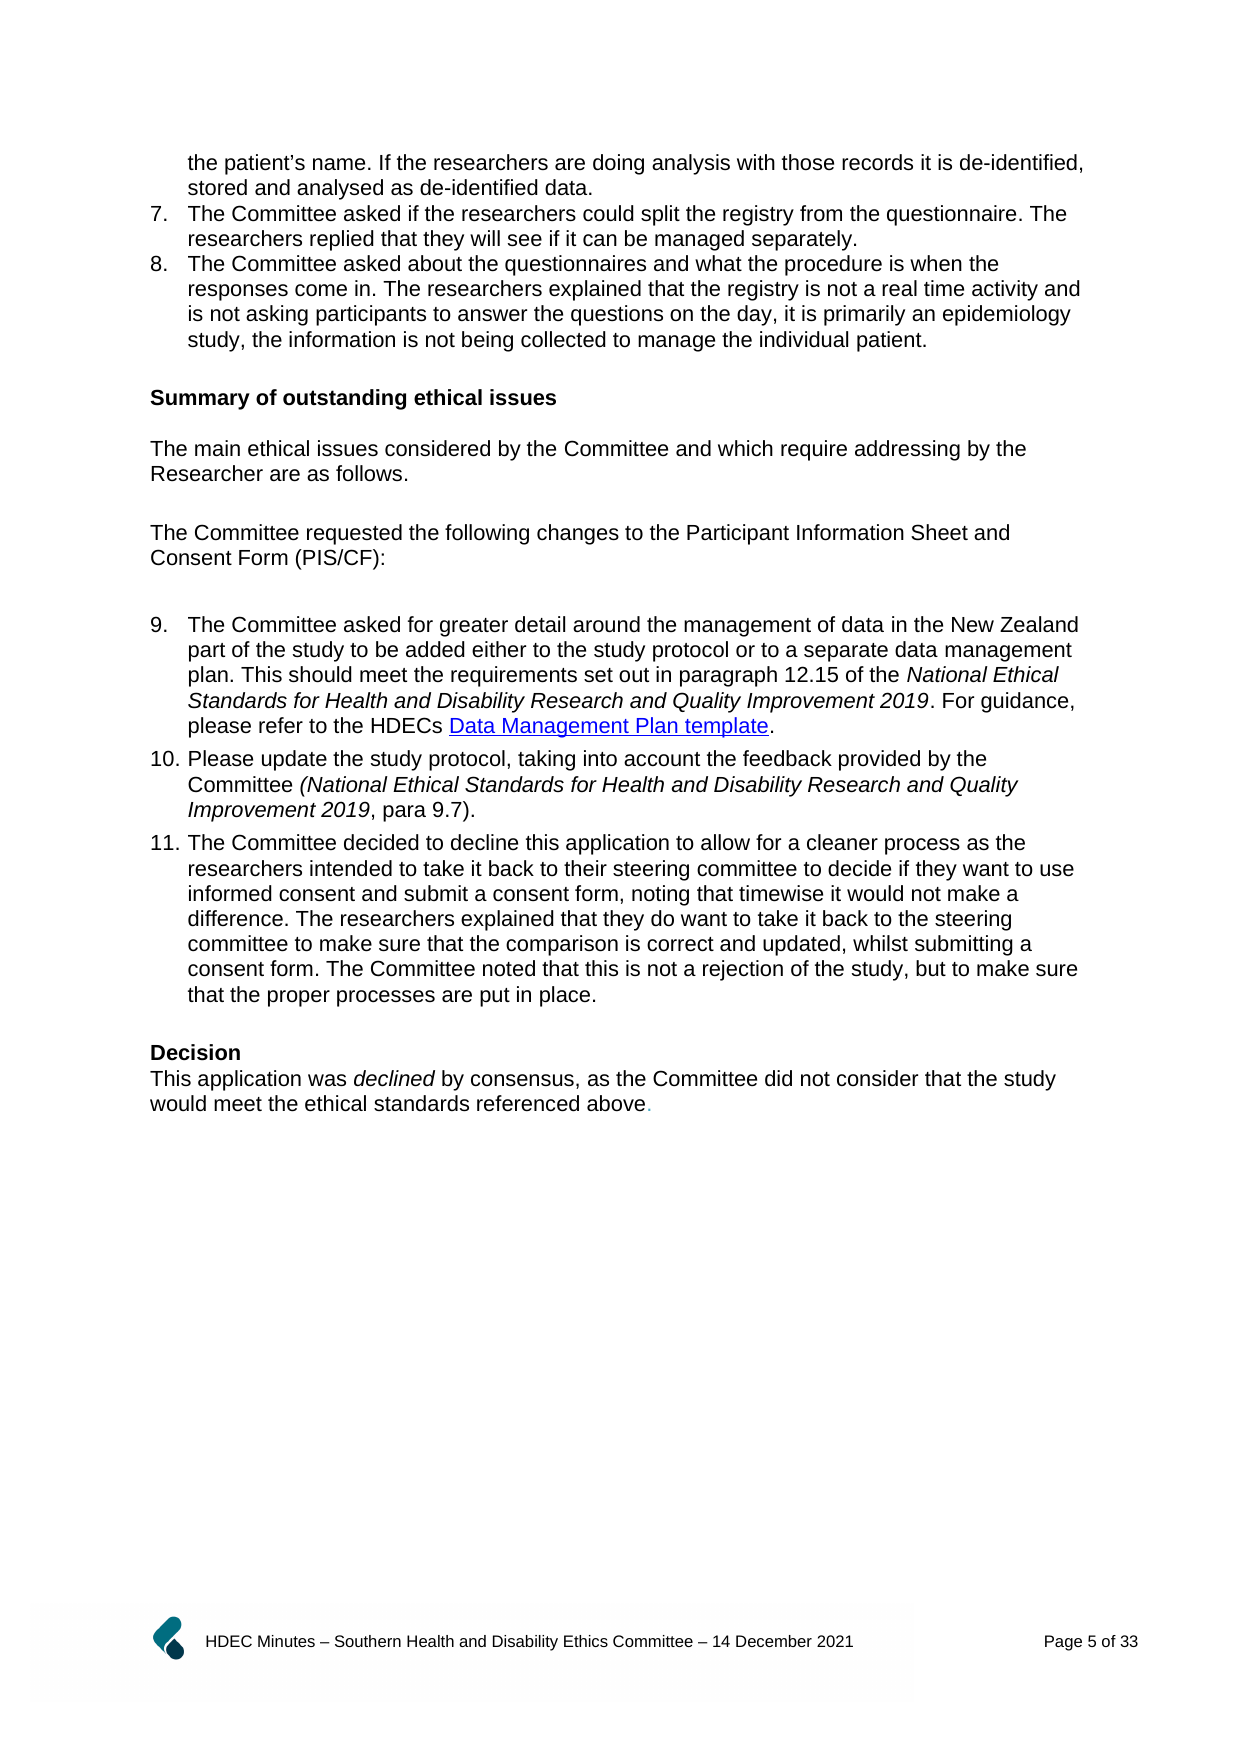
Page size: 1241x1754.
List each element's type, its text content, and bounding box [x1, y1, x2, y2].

text The main ethical issues considered by the Committee and which require addressing by the Researcher are as follows. [150, 436, 1090, 486]
text This application was declined by consensus, as the Committee did not consider that the study would meet the ethical standards referenced above. [150, 1065, 1090, 1116]
list The Committee asked if the researchers could split the registry from the questionnaire. The researchers replied that they will see if it can be managed separately. [150, 200, 1090, 251]
list The Committee asked about the questionnaires and what the procedure is when the responses come in. The researchers explained that the registry is not a real time activity and is not asking participants to answer the questions on the day, it is primarily an epidemiology study, the information is not being collected to manage the individual patient. [150, 251, 1090, 352]
subtitle Summary of outstanding ethical issues [150, 385, 1090, 410]
text The Committee requested the following changes to the Participant Information Sheet and Consent Form (PIS/CF): [150, 519, 1090, 570]
list Please update the study protocol, taking into account the feedback provided by the Committee (National Ethical Standards for Health and Disability Research and Quality Improvement 2019, para 9.7). [150, 746, 1090, 822]
picture [30, 1603, 915, 1702]
list The Committee decided to decline this application to allow for a cleaner process as the researchers intended to take it back to their steering committee to decide if they want to use informed consent and submit a consent form, noting that timewise it would not make a difference. The researchers explained that they do want to take it back to the steering committee to make sure that the comparison is correct and updated, whilst submitting a consent form. The Committee noted that this is not a rejection of the study, but to make sure that the proper processes are put in place. [150, 830, 1090, 1007]
list The Committee asked for greater detail around the management of data in the New Zealand part of the study to be added either to the study protocol or to a separate data management plan. This should meet the requirements set out in paragraph 12.15 of the National Ethical Standards for Health and Disability Research and Quality Improvement 2019. For guidance, please refer to the HDECs Data Management Plan template. [150, 612, 1090, 738]
text Decision [150, 1040, 1090, 1065]
